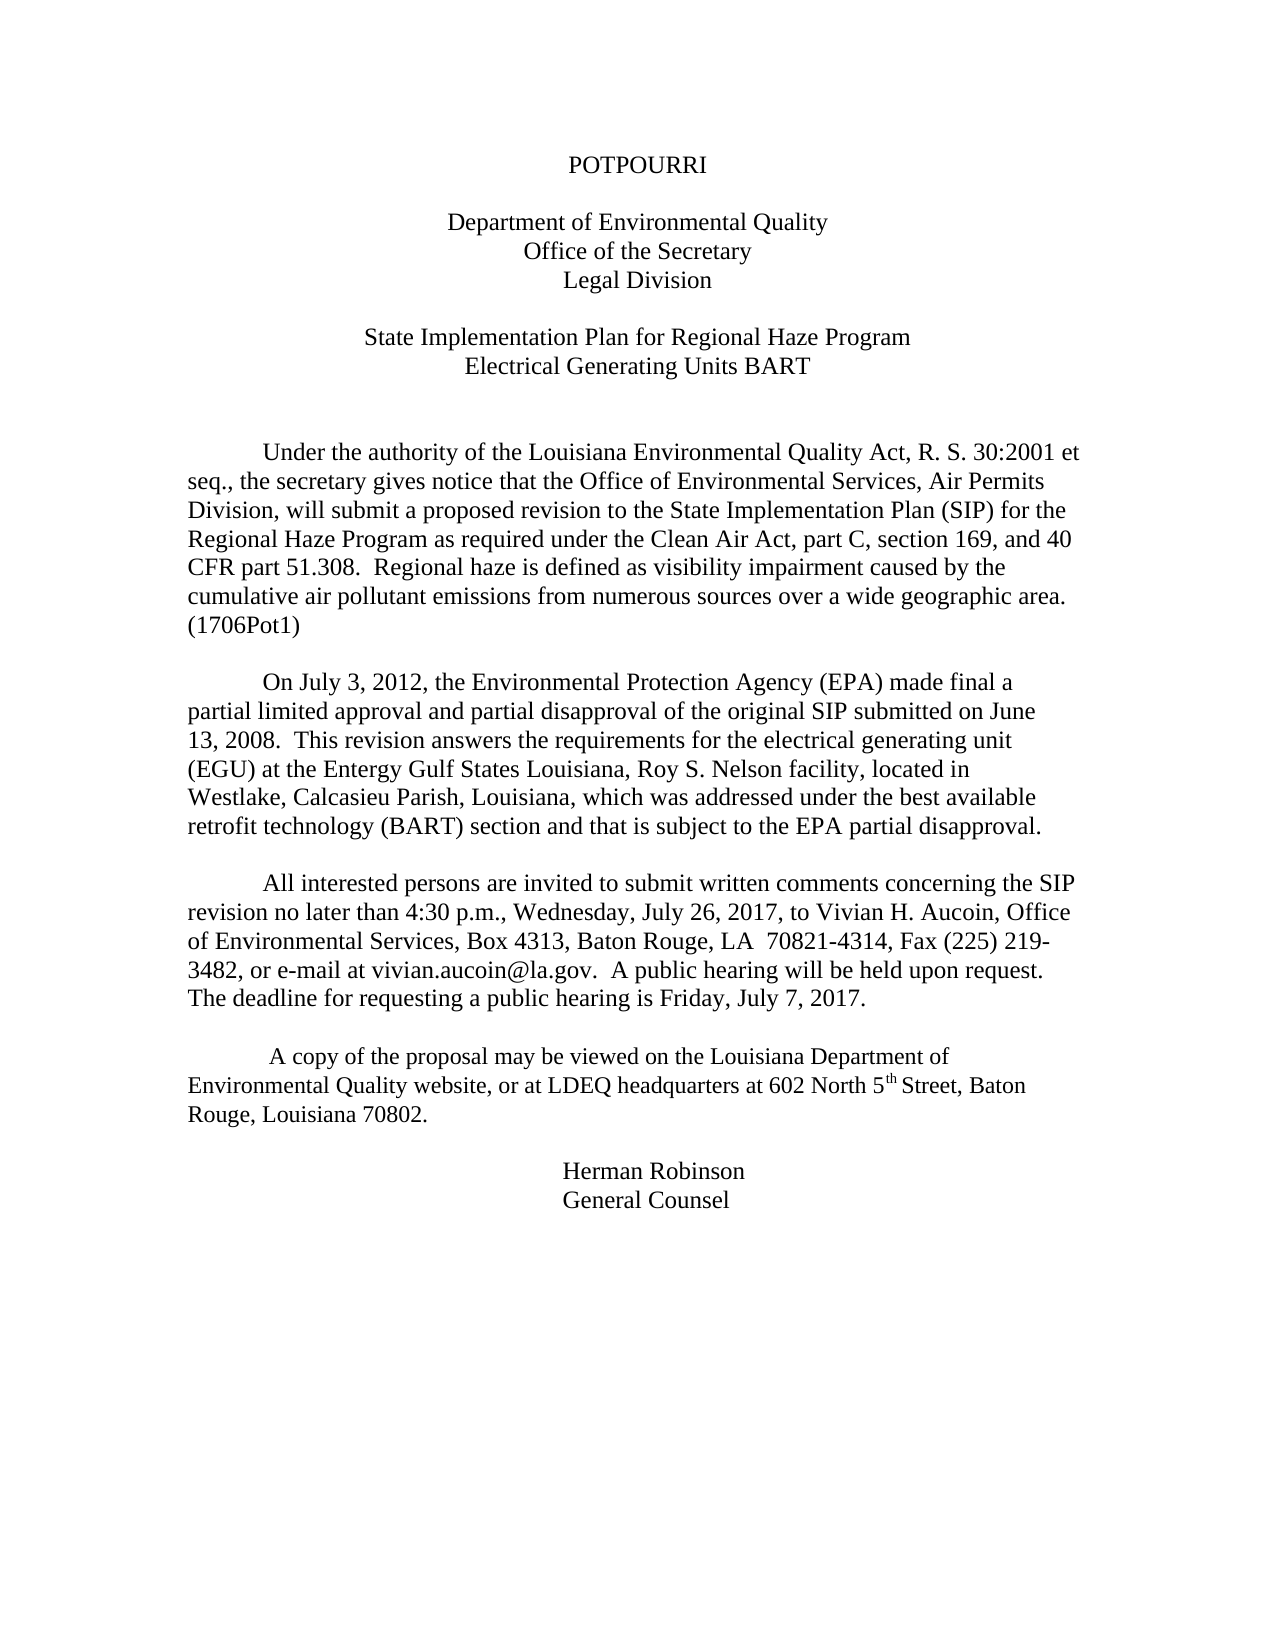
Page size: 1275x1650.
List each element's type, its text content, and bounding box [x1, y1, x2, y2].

text State Implementation Plan for Regional Haze Program [187, 322, 1087, 351]
text Department of Environmental Quality [187, 207, 1087, 236]
text POTPOURRI [187, 150, 1087, 179]
text On July 3, 2012, the Environmental Protection Agency (EPA) made final a partial limited approval and partial disapproval of the original SIP submitted on June 13, 2008. This revision answers the requirements for the electrical generating unit (EGU) at the Entergy Gulf States Louisiana, Roy S. Nelson facility, located in Westlake, Calcasieu Parish, Louisiana, which was addressed under the best available retrofit technology (BART) section and that is subject to the EPA partial disapproval. [187, 667, 1067, 840]
text All interested persons are invited to submit written comments concerning the SIP revision no later than 4:30 p.m., Wednesday, July 26, 2017, to Vivian H. Aucoin, Office of Environmental Services, Box 4313, Baton Rouge, LA 70821-4314, Fax (225) 219-3482, or e-mail at vivian.aucoin@la.gov. A public hearing will be held upon request. The deadline for requesting a public hearing is Friday, July 7, 2017. [187, 868, 1087, 1012]
text Office of the Secretary [187, 236, 1087, 265]
text Herman Robinson General Counsel [562, 1156, 814, 1213]
text Under the authority of the Louisiana Environmental Quality Act, R. S. 30:2001 et seq., the secretary gives notice that the Office of Environmental Services, Air Permits Division, will submit a proposed revision to the State Implementation Plan (SIP) for the Regional Haze Program as required under the Clean Air Act, part C, section 169, and 40 CFR part 51.308. Regional haze is defined as visibility impairment caused by the cumulative air pollutant emissions from numerous sources over a wide geographic area. (1706Pot1) [187, 437, 1087, 639]
text Electrical Generating Units BART [187, 351, 1087, 380]
text A copy of the proposal may be viewed on the Louisiana Department of Environmental Quality website, or at LDEQ headquarters at 602 North 5th Street, Baton Rouge, Louisiana 70802. [187, 1041, 1087, 1127]
text Legal Division [187, 265, 1087, 294]
